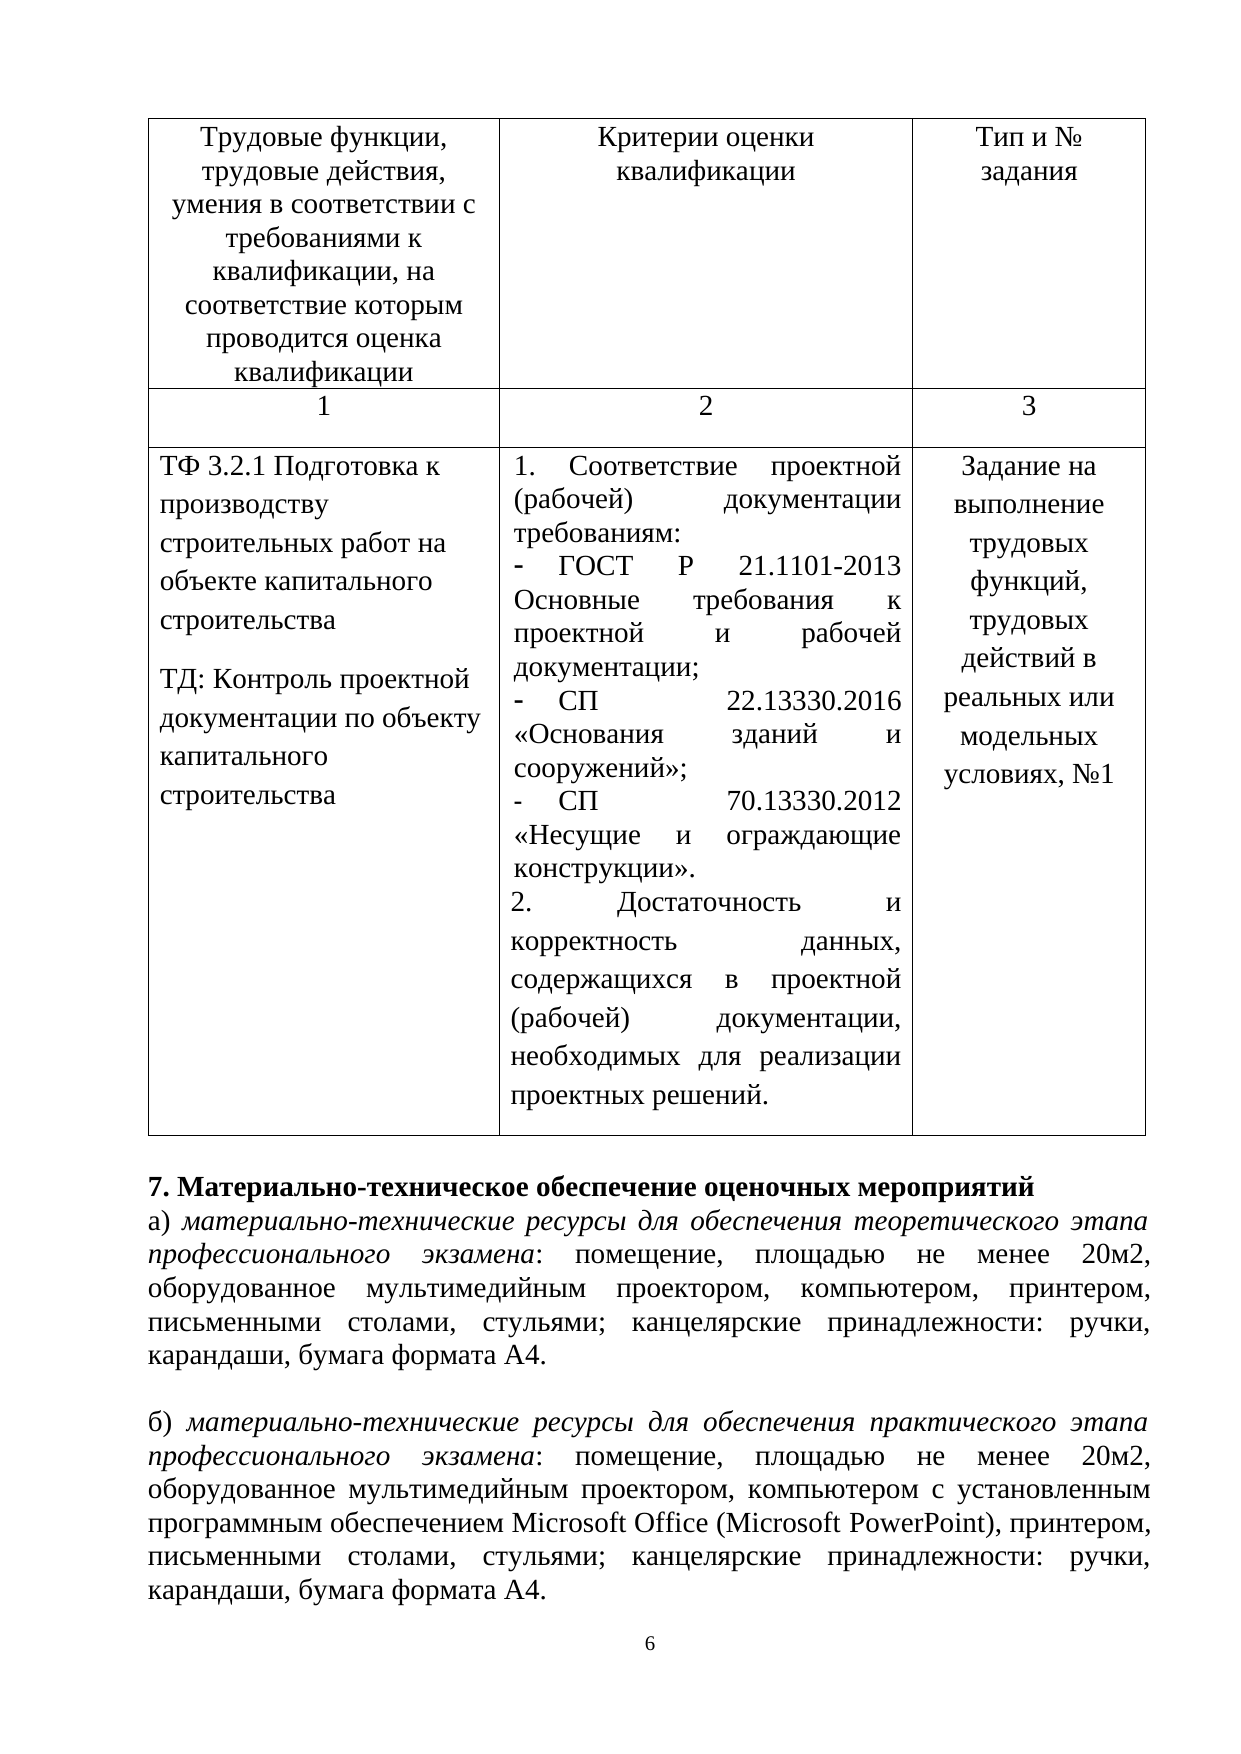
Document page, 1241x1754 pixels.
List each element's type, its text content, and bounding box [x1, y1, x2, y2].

table_cell 2 [500, 389, 912, 447]
table_cell 1. Соответствие проектной (рабочей) документации требованиям: ГОСТ Р 21.1101-2013 Основные требования к проектной и рабочей документации; СП 22.13330.2016 «Основания зданий и сооружений»; СП 70.13330.2012 «Несущие и ограждающие конструкции». 2. Достаточность и корректность данных, содержащихся в проектной (рабочей) документации, необходимых для реализации проектных решений. [500, 448, 912, 1135]
text 7. Материально-техническое обеспечение оценочных мероприятий [148, 1169, 1152, 1203]
table_header Тип и № задания [913, 119, 1145, 387]
table_header Критерии оценки квалификации [500, 119, 912, 387]
table_cell ТФ 3.2.1 Подготовка к производству строительных работ на объекте капитального строительства ТД: Контроль проектной документации по объекту капитального строительства [149, 448, 499, 1135]
table_cell 3 [913, 389, 1145, 447]
text б) материально-технические ресурсы для обеспечения практического этапа профессионального экзамена: помещение, площадью не менее 20м2, оборудованное мультимедийным проектором, компьютером с установленным программным обеспечением Microsoft Office (Microsoft PowerPoint), принтером, письменными столами, стульями; канцелярские принадлежности: ручки, карандаши, бумага формата А4. [148, 1404, 1152, 1606]
table_cell 1 [149, 389, 499, 447]
text а) материально-технические ресурсы для обеспечения теоретического этапа профессионального экзамена: помещение, площадью не менее 20м2, оборудованное мультимедийным проектором, компьютером, принтером, письменными столами, стульями; канцелярские принадлежности: ручки, карандаши, бумага формата А4. [148, 1203, 1152, 1371]
table_header Трудовые функции, трудовые действия, умения в соответствии с требованиями к квалификации, на соответствие которым проводится оценка квалификации [149, 119, 499, 387]
table_cell Задание на выполнение трудовых функций, трудовых действий в реальных или модельных условиях, №1 [913, 448, 1145, 1135]
